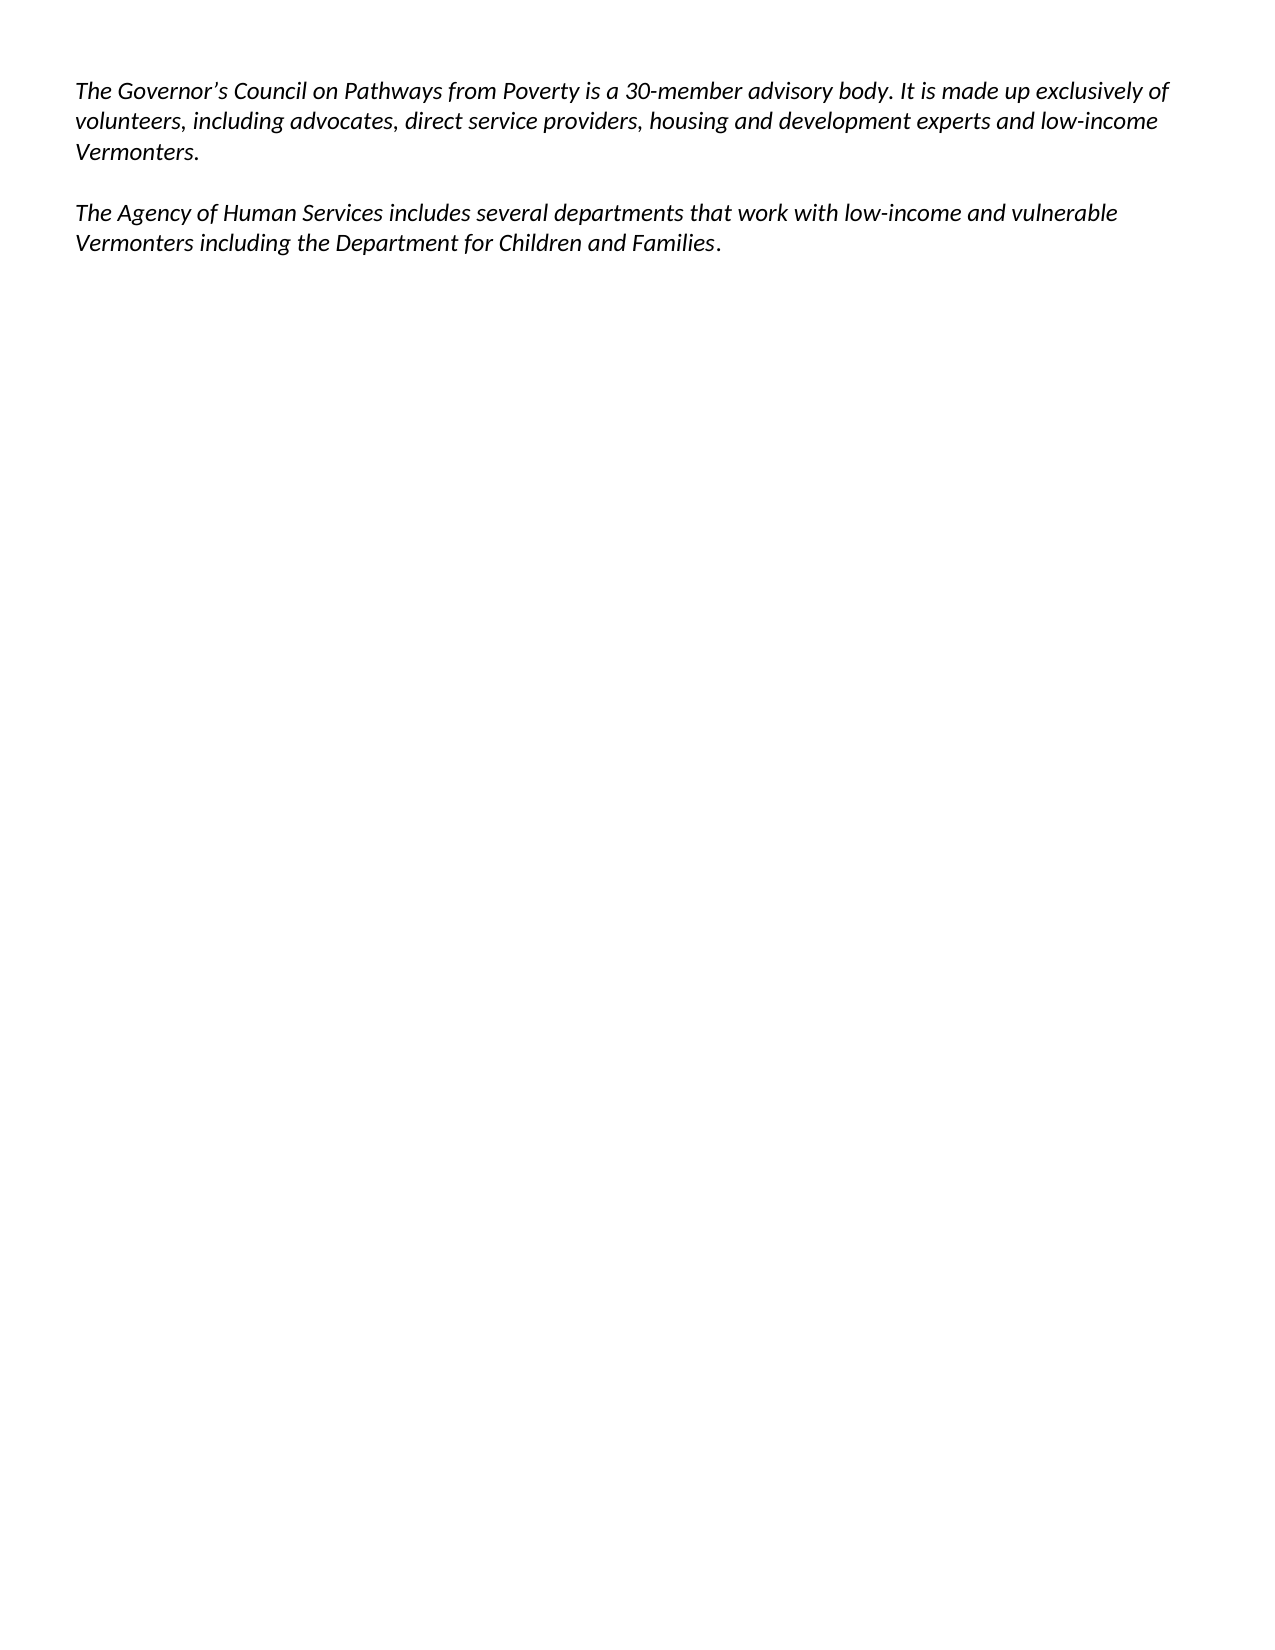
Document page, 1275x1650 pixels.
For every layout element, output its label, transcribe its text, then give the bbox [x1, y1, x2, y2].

text The Agency of Human Services includes several departments that work with low-income and vulnerable Vermonters including the Department for Children and Families. [75, 197, 1200, 258]
text The Governor’s Council on Pathways from Poverty is a 30-member advisory body. It is made up exclusively of volunteers, including advocates, direct service providers, housing and development experts and low-income Vermonters. [75, 75, 1200, 167]
